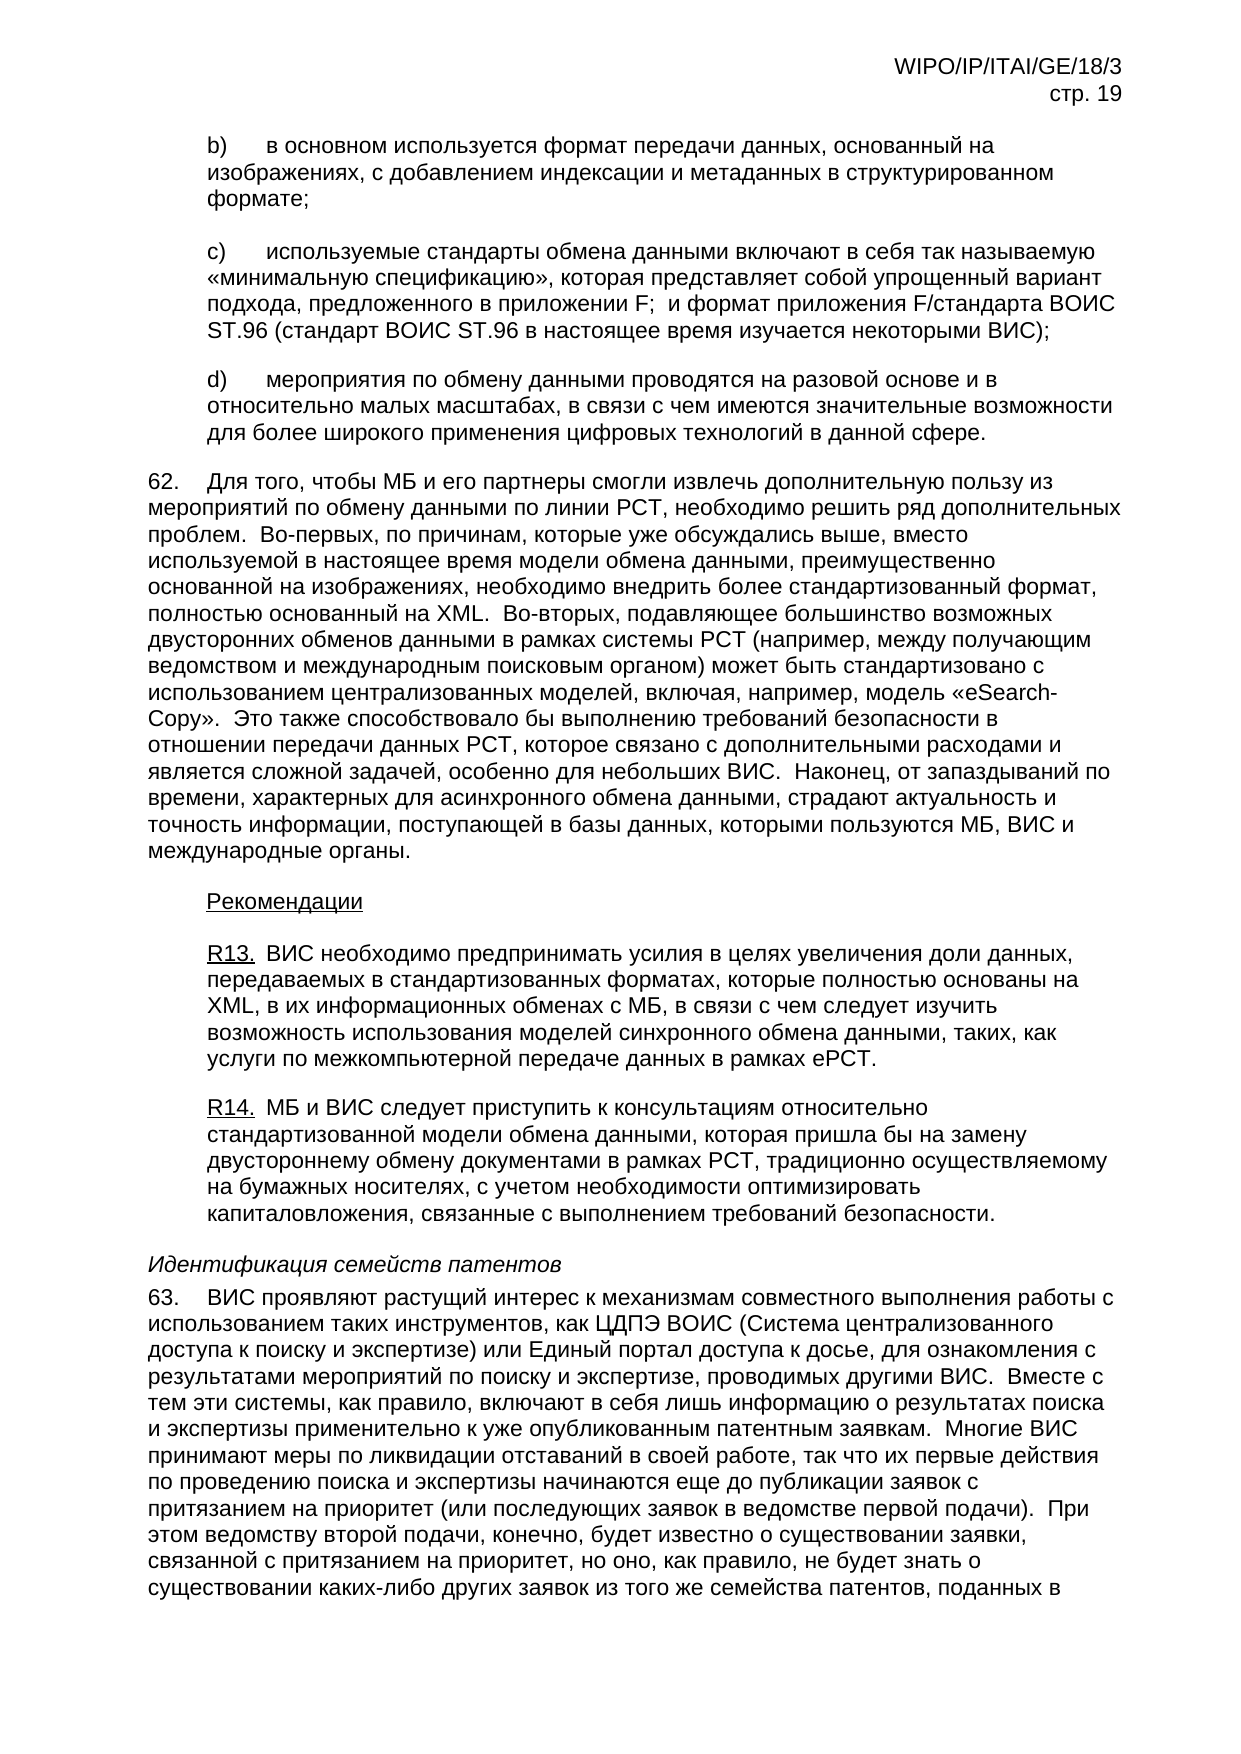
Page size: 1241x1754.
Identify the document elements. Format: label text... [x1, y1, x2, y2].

list в основном используется формат передачи данных, основанный на изображениях, с добавлением индексации и метаданных в структурированном формате; [207, 132, 1122, 211]
subtitle Идентификация семейств патентов [148, 1251, 1122, 1277]
text Для того, чтобы МБ и его партнеры смогли извлечь дополнительную пользу из мероприятий по обмену данными по линии PCT, необходимо решить ряд дополнительных проблем. Во-первых, по причинам, которые уже обсуждались выше, вместо используемой в настоящее время модели обмена данными, преимущественно основанной на изображениях, необходимо внедрить более стандартизованный формат, полностью основанный на XML. Во-вторых, подавляющее большинство возможных двусторонних обменов данными в рамках системы PCT (например, между получающим ведомством и международным поисковым органом) может быть стандартизовано с использованием централизованных моделей, включая, например, модель «eSearch-Copy». Это также способствовало бы выполнению требований безопасности в отношении передачи данных PCT, которое связано с дополнительными расходами и является сложной задачей, особенно для небольших ВИС. Наконец, от запаздываний по времени, характерных для асинхронного обмена данными, страдают актуальность и точность информации, поступающей в базы данных, которыми пользуются МБ, ВИС и международные органы. [148, 468, 1122, 863]
list R14. МБ и ВИС следует приступить к консультациям относительно стандартизованной модели обмена данными, которая пришла бы на замену двустороннему обмену документами в рамках PCT, традиционно осуществляемому на бумажных носителях, с учетом необходимости оптимизировать капиталовложения, связанные с выполнением требований безопасности. [207, 1094, 1122, 1226]
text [148, 1284, 1122, 1600]
list используемые стандарты обмена данными включают в себя так называемую «минимальную спецификацию», которая представляет собой упрощенный вариант подхода, предложенного в приложении F; и формат приложения F/стандарта ВОИС ST.96 (стандарт ВОИС ST.96 в настоящее время изучается некоторыми ВИС); [207, 238, 1122, 343]
list мероприятия по обмену данными проводятся на разовой основе и в относительно малых масштабах, в связи с чем имеются значительные возможности для более широкого применения цифровых технологий в данной сфере. [207, 366, 1122, 445]
subtitle Рекомендации [206, 888, 1122, 914]
list R13. ВИС необходимо предпринимать усилия в целях увеличения доли данных, передаваемых в стандартизованных форматах, которые полностью основаны на XML, в их информационных обменах с МБ, в связи с чем следует изучить возможность использования моделей синхронного обмена данными, таких, как услуги по межкомпьютерной передаче данных в рамках ePCT. [207, 939, 1122, 1071]
